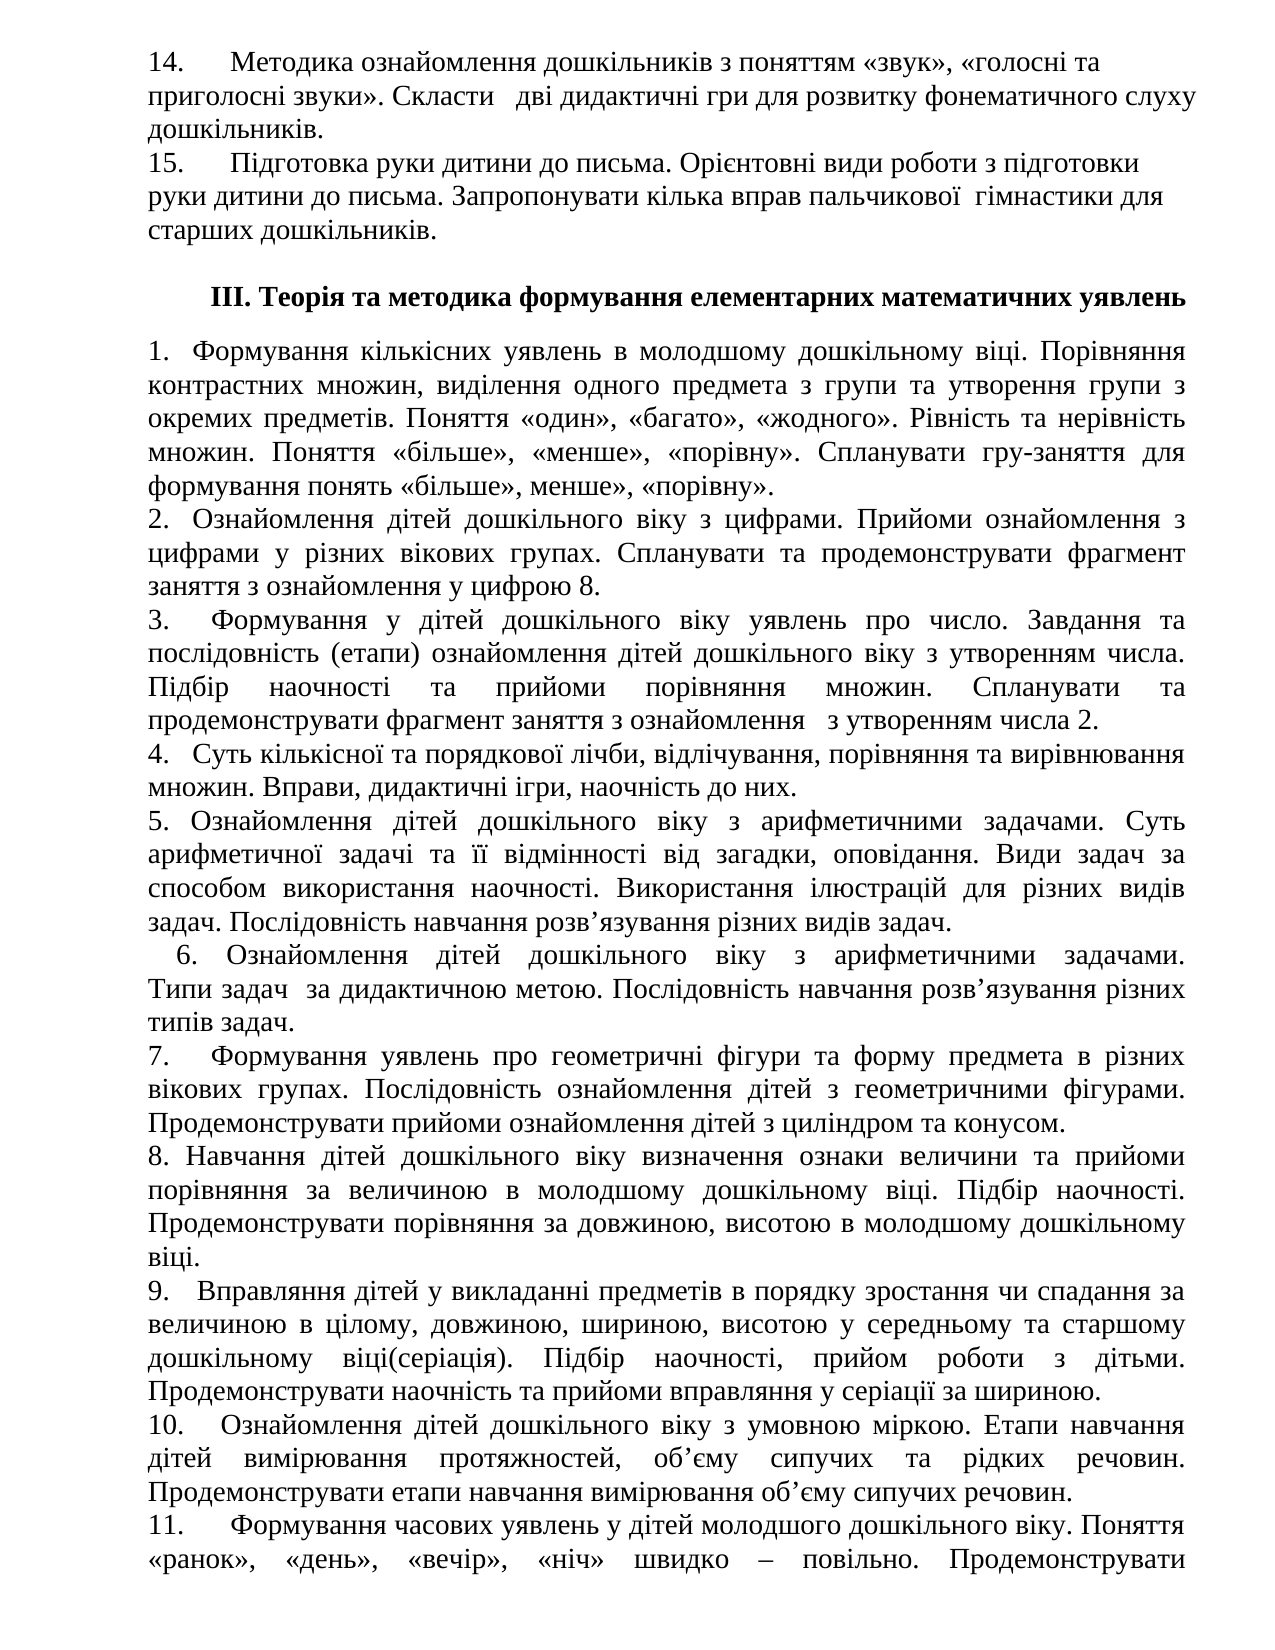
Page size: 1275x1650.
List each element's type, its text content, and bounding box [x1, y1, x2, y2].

text 6. Ознайомлення дітей дошкільного віку з арифметичними задачами. Типи задач за дидактичною метою. Послідовність навчання розв’язування різних типів задач. [148, 937, 1186, 1038]
text 7. Формування уявлень про геометричні фігури та форму предмета в різних вікових групах. Послідовність ознайомлення дітей з геометричними фігурами. Продемонструвати прийоми ознайомлення дітей з циліндром та конусом. [148, 1038, 1186, 1138]
list Ознайомлення дітей дошкільного віку з цифрами. Прийоми ознайомлення з цифрами у різних вікових групах. Спланувати та продемонструвати фрагмент заняття з ознайомлення у цифрою 8. [148, 501, 1186, 602]
text 5. Ознайомлення дітей дошкільного віку з арифметичними задачами. Суть арифметичної задачі та її відмінності від загадки, оповідання. Види задач за способом використання наочності. Використання ілюстрацій для різних видів задач. Послідовність навчання розв’язування різних видів задач. [148, 803, 1186, 937]
list Формування кількісних уявлень в молодшому дошкільному віці. Порівняння контрастних множин, виділення одного предмета з групи та утворення групи з окремих предметів. Поняття «один», «багато», «жодного». Рівність та нерівність множин. Поняття «більше», «менше», «порівну». Спланувати гру-заняття для формування понять «більше», менше», «порівну». [148, 333, 1186, 501]
text 8. Навчання дітей дошкільного віку визначення ознаки величини та прийоми порівняння за величиною в молодшому дошкільному віці. Підбір наочності. Продемонструвати порівняння за довжиною, висотою в молодшому дошкільному віці. [148, 1138, 1186, 1273]
text 10. Ознайомлення дітей дошкільного віку з умовною міркою. Етапи навчання дітей вимірювання протяжностей, об’єму сипучих та рідких речовин. Продемонструвати етапи навчання вимірювання об’єму сипучих речовин. [148, 1407, 1186, 1507]
text 9. Вправляння дітей у викладанні предметів в порядку зростання чи спадання за величиною в цілому, довжиною, шириною, висотою у середньому та старшому дошкільному віці(серіація). Підбір наочності, прийом роботи з дітьми. Продемонструвати наочність та прийоми вправляння у серіації за шириною. [148, 1273, 1186, 1407]
list Формування у дітей дошкільного віку уявлень про число. Завдання та послідовність (етапи) ознайомлення дітей дошкільного віку з утворенням числа. Підбір наочності та прийоми порівняння множин. Спланувати та продемонструвати фрагмент заняття з ознайомлення з утворенням числа 2. [148, 602, 1186, 736]
list Підготовка руки дитини до письма. Орієнтовні види роботи з підготовки руки дитини до письма. Запропонувати кілька вправ пальчикової гімнастики для старших дошкільників. [148, 145, 1201, 246]
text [148, 1507, 1186, 1574]
list Методика ознайомлення дошкільників з поняттям «звук», «голосні та приголосні звуки». Скласти дві дидактичні гри для розвитку фонематичного слуху дошкільників. [148, 44, 1201, 145]
list Суть кількісної та порядкової лічби, відлічування, порівняння та вирівнювання множин. Вправи, дидактичні ігри, наочність до них. [148, 736, 1186, 803]
text ІІІ. Теорія та методика формування елементарних математичних уявлень [148, 279, 1186, 313]
